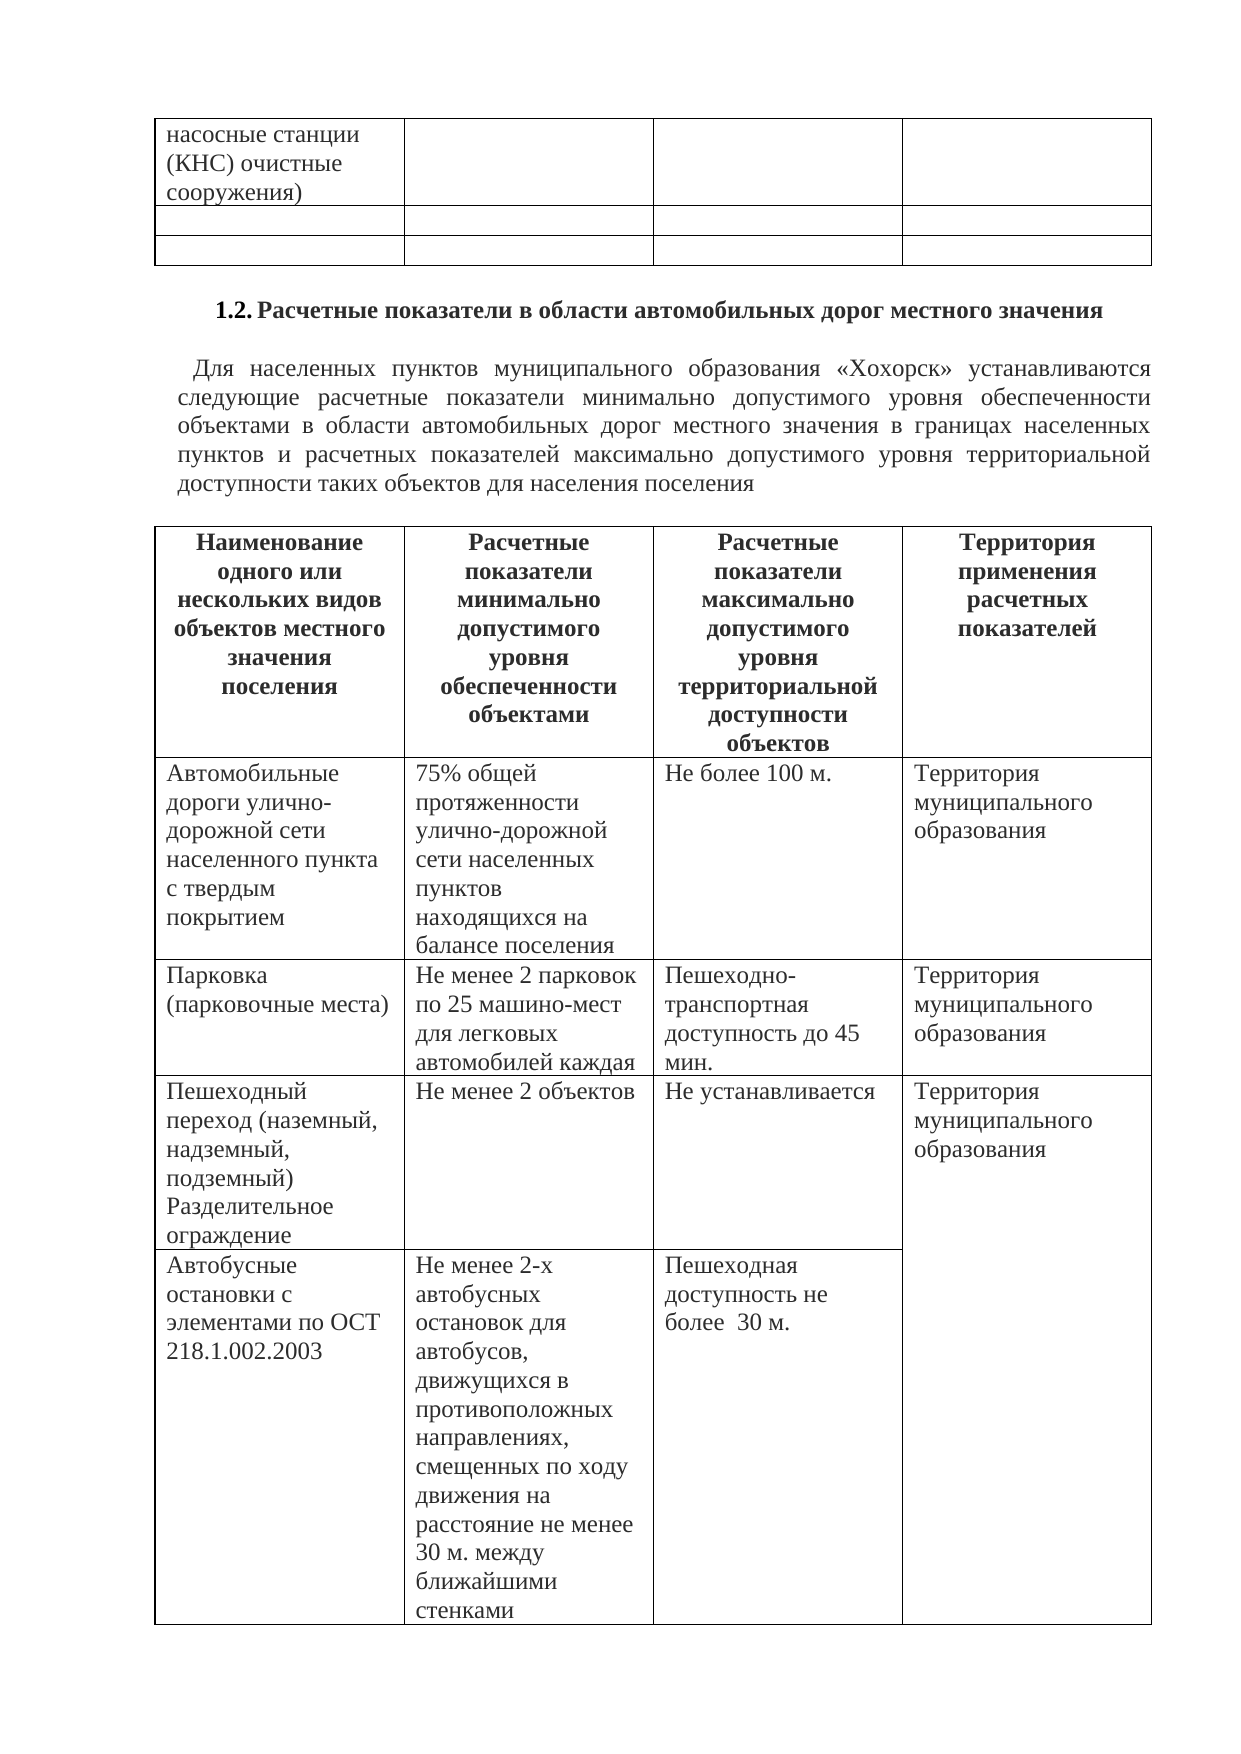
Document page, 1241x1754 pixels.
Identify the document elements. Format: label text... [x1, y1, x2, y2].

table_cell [405, 119, 653, 205]
table_cell 75% общей протяженности улично-дорожной сети населенных пунктов находящихся на балансе поселения [405, 758, 653, 959]
table_cell [903, 206, 1151, 235]
table_cell [654, 206, 902, 235]
table_header Расчетные показатели максимально допустимого уровня территориальной доступности объектов [654, 527, 902, 757]
table_cell Территория муниципального образования [903, 758, 1151, 959]
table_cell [654, 119, 902, 205]
table_header Расчетные показатели минимально допустимого уровня обеспеченности объектами [405, 527, 653, 757]
table_cell [156, 236, 404, 265]
table_header Наименование одного или нескольких видов объектов местного значения поселения [156, 527, 404, 757]
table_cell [903, 119, 1151, 205]
table_cell Не устанавливается [654, 1076, 902, 1249]
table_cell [654, 1250, 902, 1624]
table_cell Не менее 2 объектов [405, 1076, 653, 1249]
table_cell [654, 236, 902, 265]
table_cell [405, 236, 653, 265]
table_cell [156, 119, 404, 205]
table_cell Парковка (парковочные места) [156, 960, 404, 1075]
table_cell [405, 206, 653, 235]
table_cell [405, 1250, 653, 1624]
table_cell Не менее 2 парковок по 25 машино-мест для легковых автомобилей каждая [405, 960, 653, 1075]
list Расчетные показатели в области автомобильных дорог местного значения [215, 295, 1152, 324]
table_cell Пешеходно-транспортная доступность до 45 мин. [654, 960, 902, 1075]
table_cell Автомобильные дороги улично-дорожной сети населенного пункта с твердым покрытием [156, 758, 404, 959]
table_cell [156, 206, 404, 235]
table_cell Территория муниципального образования [903, 1076, 1151, 1624]
table_header Территория применения расчетных показателей [903, 527, 1151, 757]
table_cell Не более 100 м. [654, 758, 902, 959]
text Для населенных пунктов муниципального образования «Хохорск» устанавливаются следующие расчетные показатели минимально допустимого уровня обеспеченности объектами в области автомобильных дорог местного значения в границах населенных пунктов и расчетных показателей максимально допустимого уровня территориальной доступности таких объектов для населения поселения [177, 353, 1152, 497]
table_cell [903, 236, 1151, 265]
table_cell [156, 1250, 404, 1624]
table_cell Пешеходный переход (наземный, надземный, подземный) Разделительное ограждение [156, 1076, 404, 1249]
table_cell Территория муниципального образования [903, 960, 1151, 1075]
